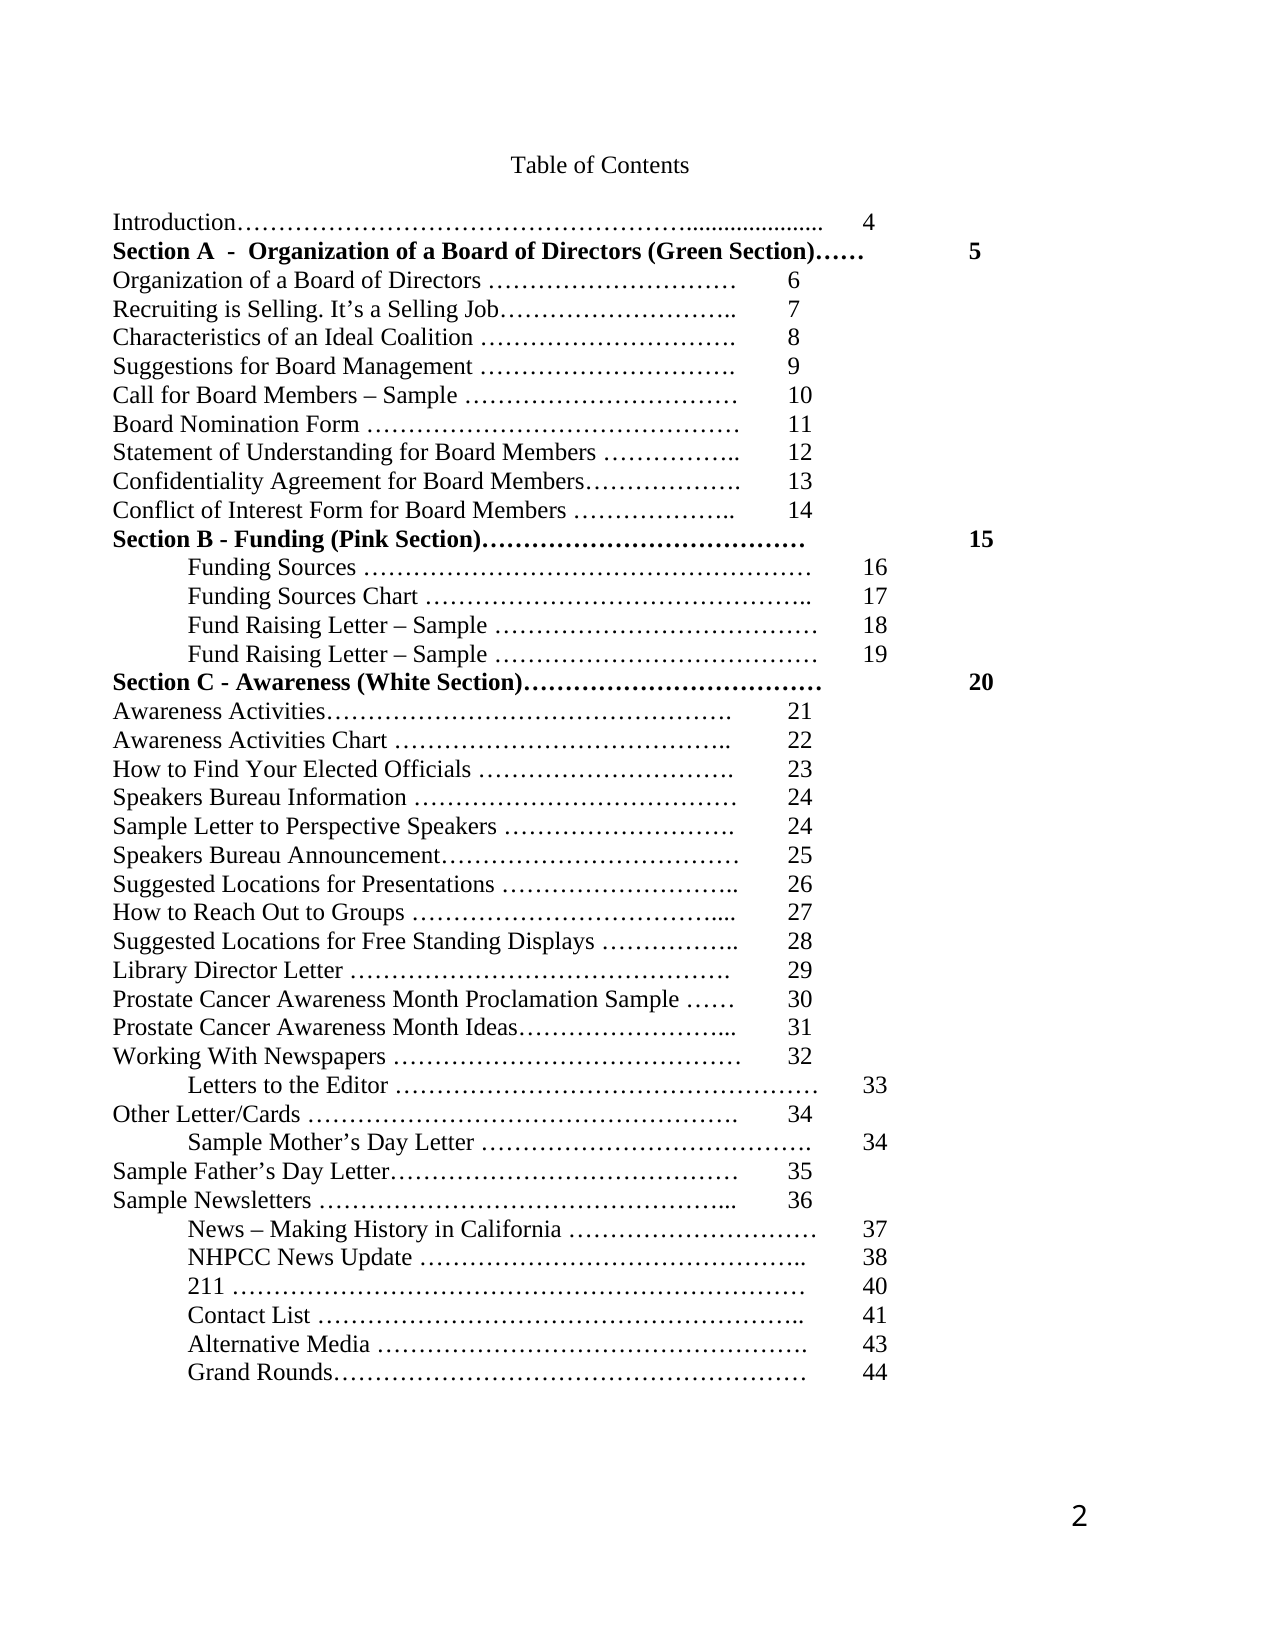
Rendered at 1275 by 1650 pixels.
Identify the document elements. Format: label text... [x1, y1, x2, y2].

text How to Reach Out to Groups ……………………………….... 27 [112, 897, 1087, 926]
text Letters to the Editor …………………………………………… 33 [112, 1070, 1087, 1099]
text Sample Mother’s Day Letter …………………………………. 34 [112, 1127, 1087, 1156]
text Speakers Bureau Information ………………………………… 24 [112, 782, 1087, 811]
text Speakers Bureau Announcement……………………………… 25 [112, 840, 1087, 869]
text NHPCC News Update ……………………………………….. 38 [187, 1242, 1087, 1271]
text Prostate Cancer Awareness Month Proclamation Sample …… 30 [112, 984, 1087, 1012]
text Section B - Funding (Pink Section)………………………………… 15 [112, 524, 1087, 552]
text Suggested Locations for Free Standing Displays …………….. 28 [112, 926, 1087, 955]
text Grand Rounds………………………………………………… 44 [187, 1357, 1087, 1386]
text Statement of Understanding for Board Members …………….. 12 [112, 437, 1087, 466]
text Working With Newspapers …………………………………… 32 [112, 1041, 1087, 1070]
text News – Making History in California ………………………… 37 [187, 1214, 1087, 1242]
text Funding Sources ……………………………………………… 16 [112, 552, 1087, 581]
text Organization of a Board of Directors ………………………… 6 [112, 265, 1087, 294]
text Confidentiality Agreement for Board Members………………. 13 [112, 466, 1087, 495]
text Suggestions for Board Management …………………………. 9 [112, 351, 1087, 380]
text Fund Raising Letter – Sample ………………………………… 18 [112, 610, 891, 639]
text Prostate Cancer Awareness Month Ideas……………………... 31 [112, 1012, 1087, 1041]
text Section A - Organization of a Board of Directors (Green Section)…… 5 [112, 236, 1087, 265]
text Library Director Letter ………………………………………. 29 [112, 955, 1087, 984]
text Contact List ………………………………………………….. 41 [187, 1300, 1087, 1329]
text Recruiting is Selling. It’s a Selling Job……………………….. 7 [112, 294, 1087, 322]
text Sample Newsletters …………………………………………... 36 [112, 1185, 1087, 1214]
text Section C - Awareness (White Section)……………………………… 20 [112, 667, 1087, 696]
text Other Letter/Cards ……………………………………………. 34 [112, 1099, 1087, 1127]
text Sample Father’s Day Letter…………………………………… 35 [112, 1156, 1087, 1185]
text Characteristics of an Ideal Coalition …………………………. 8 [112, 322, 1087, 351]
text Table of Contents [112, 150, 1087, 179]
text Conflict of Interest Form for Board Members ……………….. 14 [112, 495, 1087, 524]
text Funding Sources Chart ……………………………………….. 17 [112, 581, 1087, 610]
text Call for Board Members – Sample …………………………… 10 [112, 380, 1087, 409]
text 211 …………………………………………………………… 40 [187, 1271, 1087, 1300]
text Awareness Activities…………………………………………. 21 [112, 696, 1087, 725]
text How to Find Your Elected Officials …………………………. 23 [112, 754, 1087, 782]
text Awareness Activities Chart ………………………………….. 22 [112, 725, 1087, 754]
text Board Nomination Form ……………………………………… 11 [112, 409, 1087, 437]
text Introduction………………………………………………...................... 4 [112, 207, 1087, 236]
text Alternative Media ……………………………………………. 43 [187, 1329, 1087, 1357]
text Fund Raising Letter – Sample ………………………………… 19 [112, 639, 1087, 667]
text Suggested Locations for Presentations ……………………….. 26 [112, 869, 1087, 897]
text Sample Letter to Perspective Speakers ………………………. 24 [112, 811, 1087, 840]
